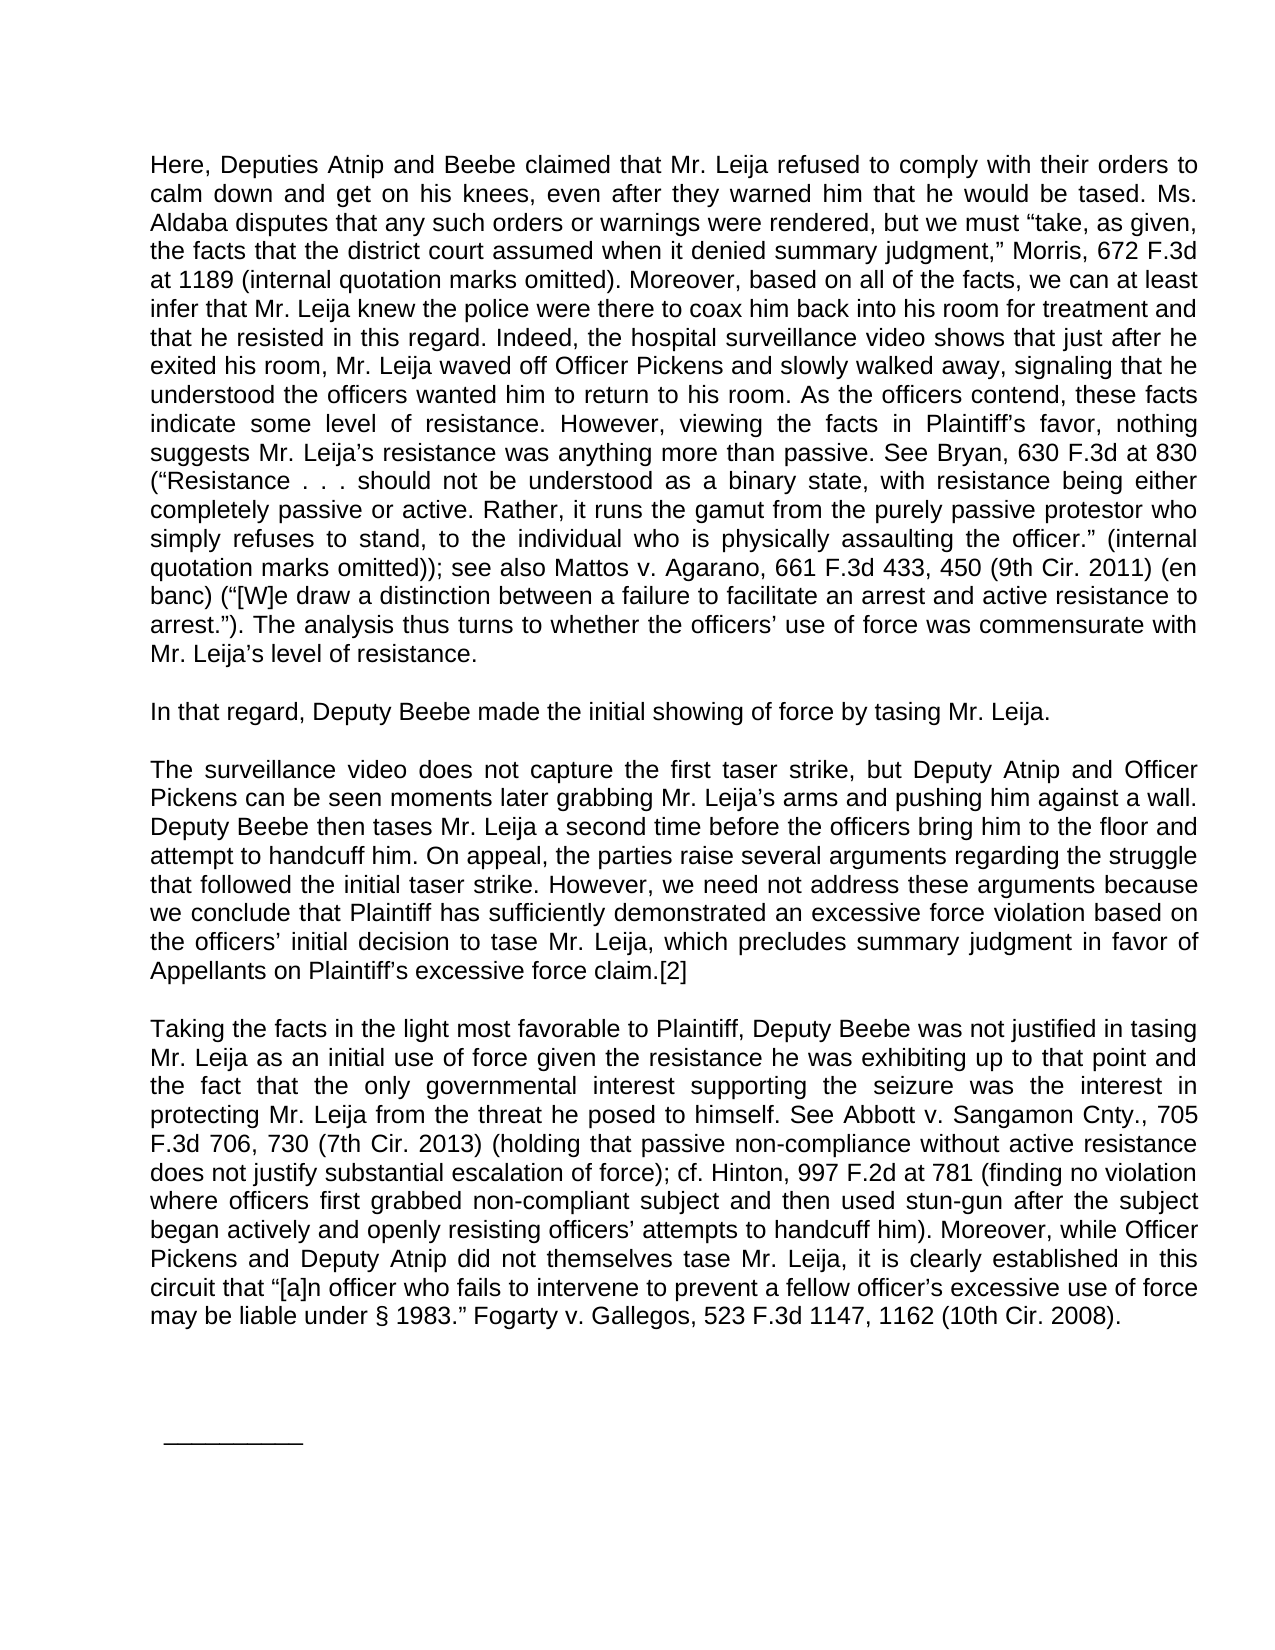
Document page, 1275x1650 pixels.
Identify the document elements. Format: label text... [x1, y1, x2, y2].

text In that regard, Deputy Beebe made the initial showing of force by tasing Mr. Leija. [150, 697, 1200, 725]
text The surveillance video does not capture the first taser strike, but Deputy Atnip and Officer Pickens can be seen moments later grabbing Mr. Leija’s arms and pushing him against a wall. Deputy Beebe then tases Mr. Leija a second time before the officers bring him to the floor and attempt to handcuff him. On appeal, the parties raise several arguments regarding the struggle that followed the initial taser strike. However, we need not address these arguments because we conclude that Plaintiff has sufficiently demonstrated an excessive force violation based on the officers’ initial decision to tase Mr. Leija, which precludes summary judgment in favor of Appellants on Plaintiff’s excessive force claim.[2] [150, 754, 1200, 984]
text Here, Deputies Atnip and Beebe claimed that Mr. Leija refused to comply with their orders to calm down and get on his knees, even after they warned him that he would be tased. Ms. Aldaba disputes that any such orders or warnings were rendered, but we must “take, as given, the facts that the district court assumed when it denied summary judgment,” Morris, 672 F.3d at 1189 (internal quotation marks omitted). Moreover, based on all of the facts, we can at least infer that Mr. Leija knew the police were there to coax him back into his room for treatment and that he resisted in this regard. Indeed, the hospital surveillance video shows that just after he exited his room, Mr. Leija waved off Officer Pickens and slowly walked away, signaling that he understood the officers wanted him to return to his room. As the officers contend, these facts indicate some level of resistance. However, viewing the facts in Plaintiff’s favor, nothing suggests Mr. Leija’s resistance was anything more than passive. See Bryan, 630 F.3d at 830 (“Resistance . . . should not be understood as a binary state, with resistance being either completely passive or active. Rather, it runs the gamut from the purely passive protestor who simply refuses to stand, to the individual who is physically assaulting the officer.” (internal quotation marks omitted)); see also Mattos v. Agarano, 661 F.3d 433, 450 (9th Cir. 2011) (en banc) (“[W]e draw a distinction between a failure to facilitate an arrest and active resistance to arrest.”). The analysis thus turns to whether the officers’ use of force was commensurate with Mr. Leija’s level of resistance. [150, 150, 1200, 667]
text __________ [150, 1417, 1200, 1446]
text Taking the facts in the light most favorable to Plaintiff, Deputy Beebe was not justified in tasing Mr. Leija as an initial use of force given the resistance he was exhibiting up to that point and the fact that the only governmental interest supporting the seizure was the interest in protecting Mr. Leija from the threat he posed to himself. See Abbott v. Sangamon Cnty., 705 F.3d 706, 730 (7th Cir. 2013) (holding that passive non-compliance without active resistance does not justify substantial escalation of force); cf. Hinton, 997 F.2d at 781 (finding no violation where officers first grabbed non-compliant subject and then used stun-gun after the subject began actively and openly resisting officers’ attempts to handcuff him). Moreover, while Officer Pickens and Deputy Atnip did not themselves tase Mr. Leija, it is clearly established in this circuit that “[a]n officer who fails to intervene to prevent a fellow officer’s excessive use of force may be liable under § 1983.” Fogarty v. Gallegos, 523 F.3d 1147, 1162 (10th Cir. 2008). [150, 1014, 1200, 1330]
